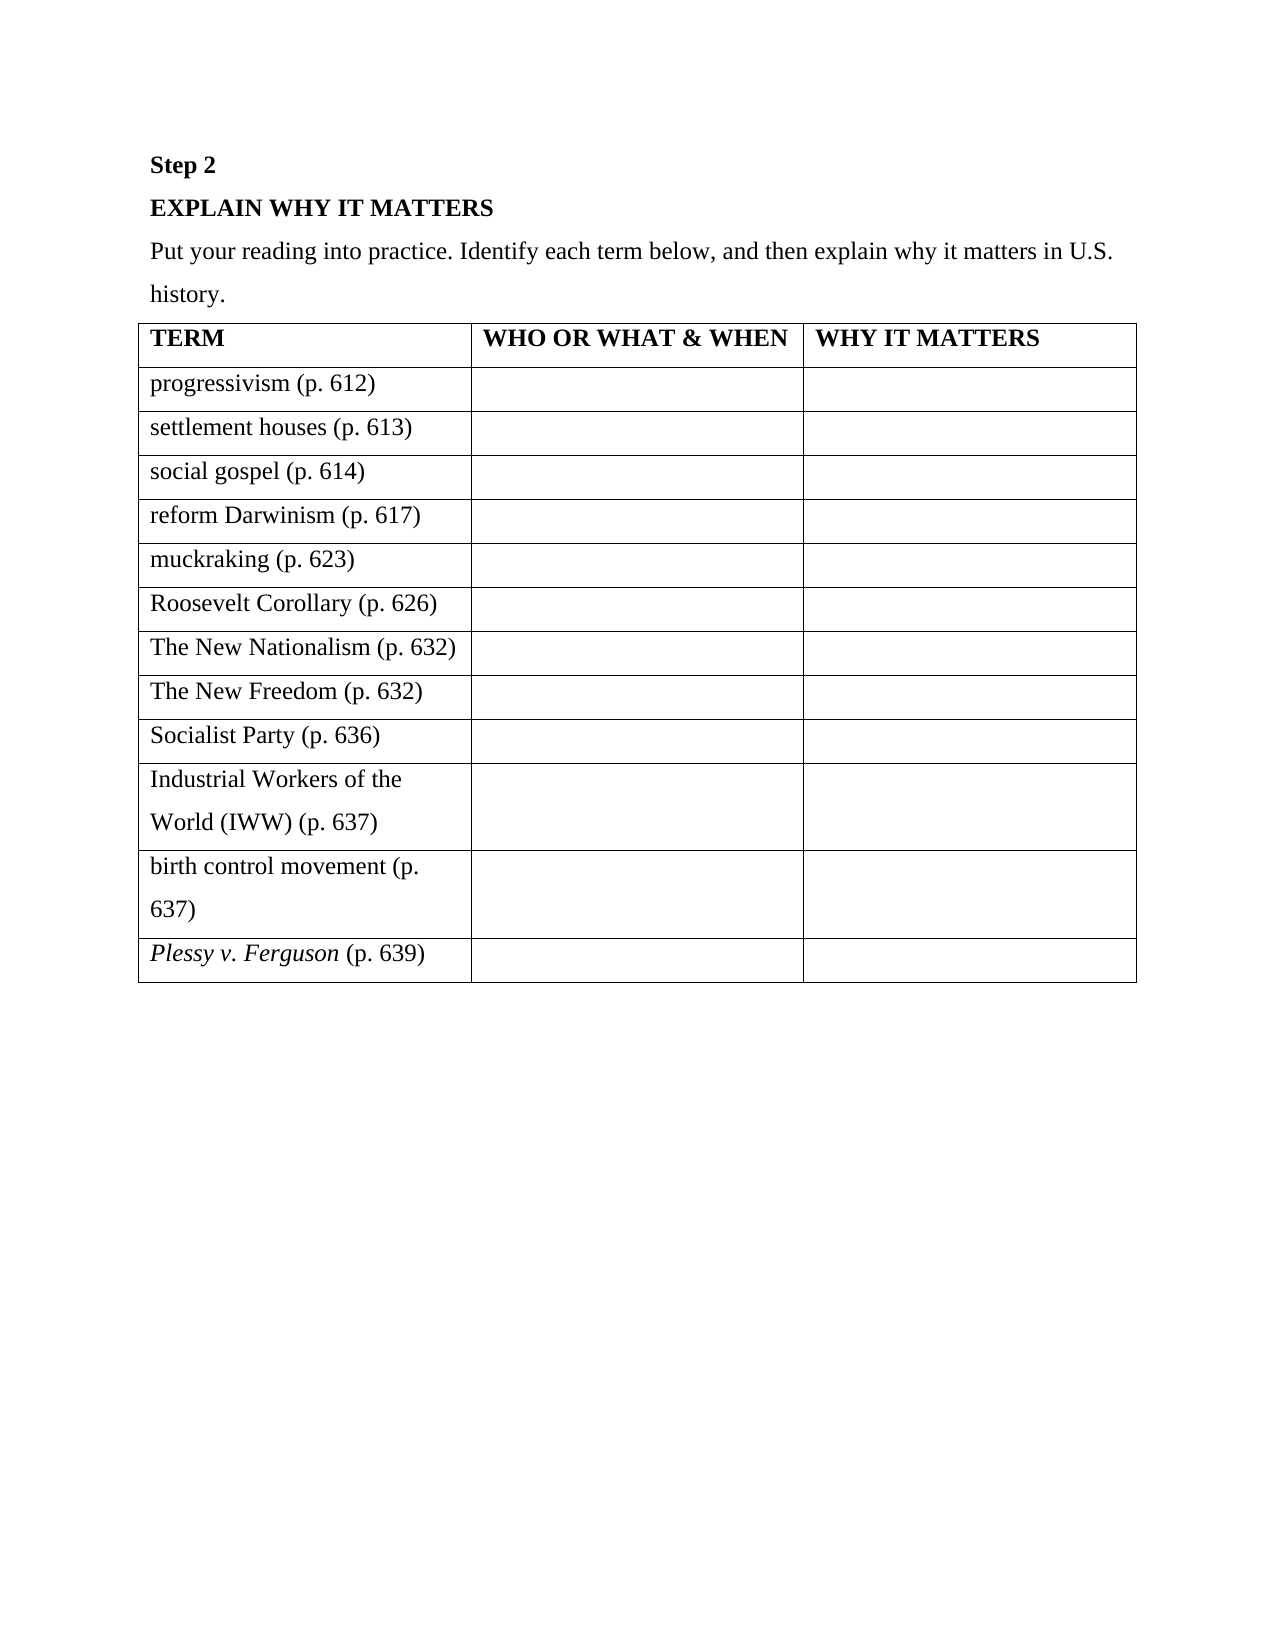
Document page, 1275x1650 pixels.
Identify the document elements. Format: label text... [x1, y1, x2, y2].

text Put your reading into practice. Identify each term below, and then explain why it matters in U.S. history. [150, 236, 1125, 308]
table_cell [472, 851, 803, 937]
table_cell [472, 500, 803, 543]
table_cell social gospel (p. 614) [139, 456, 471, 499]
table_cell reform Darwinism (p. 617) [139, 500, 471, 543]
table_cell Industrial Workers of the World (IWW) (p. 637) [139, 764, 471, 850]
table_cell [472, 456, 803, 499]
table_cell Roosevelt Corollary (p. 626) [139, 588, 471, 631]
table_cell [804, 588, 1136, 631]
table_cell [804, 676, 1136, 719]
table_cell [472, 588, 803, 631]
table_cell [804, 456, 1136, 499]
table_header TERM [139, 324, 471, 367]
table_cell [472, 764, 803, 850]
table_cell The New Freedom (p. 632) [139, 676, 471, 719]
table_cell [472, 720, 803, 763]
table_cell The New Nationalism (p. 632) [139, 632, 471, 675]
table_cell [472, 368, 803, 411]
table_cell [804, 851, 1136, 937]
table_cell Plessy v. Ferguson (p. 639) [139, 939, 471, 982]
table_cell progressivism (p. 612) [139, 368, 471, 411]
table_cell [804, 632, 1136, 675]
table_cell [804, 412, 1136, 455]
table_cell [472, 676, 803, 719]
table_cell [472, 544, 803, 587]
text EXPLAIN WHY IT MATTERS [150, 193, 1125, 222]
table_cell [804, 764, 1136, 850]
text Step 2 [150, 150, 1125, 179]
table_cell [472, 939, 803, 982]
table_cell [804, 720, 1136, 763]
table_cell [472, 632, 803, 675]
table_cell [804, 939, 1136, 982]
table_cell [804, 500, 1136, 543]
table_cell birth control movement (p. 637) [139, 851, 471, 937]
table_cell [804, 544, 1136, 587]
table_cell [472, 412, 803, 455]
table_cell Socialist Party (p. 636) [139, 720, 471, 763]
table_cell settlement houses (p. 613) [139, 412, 471, 455]
table_cell muckraking (p. 623) [139, 544, 471, 587]
table_header WHO OR WHAT & WHEN [472, 324, 803, 367]
table_cell [804, 368, 1136, 411]
table_header WHY IT MATTERS [804, 324, 1136, 367]
